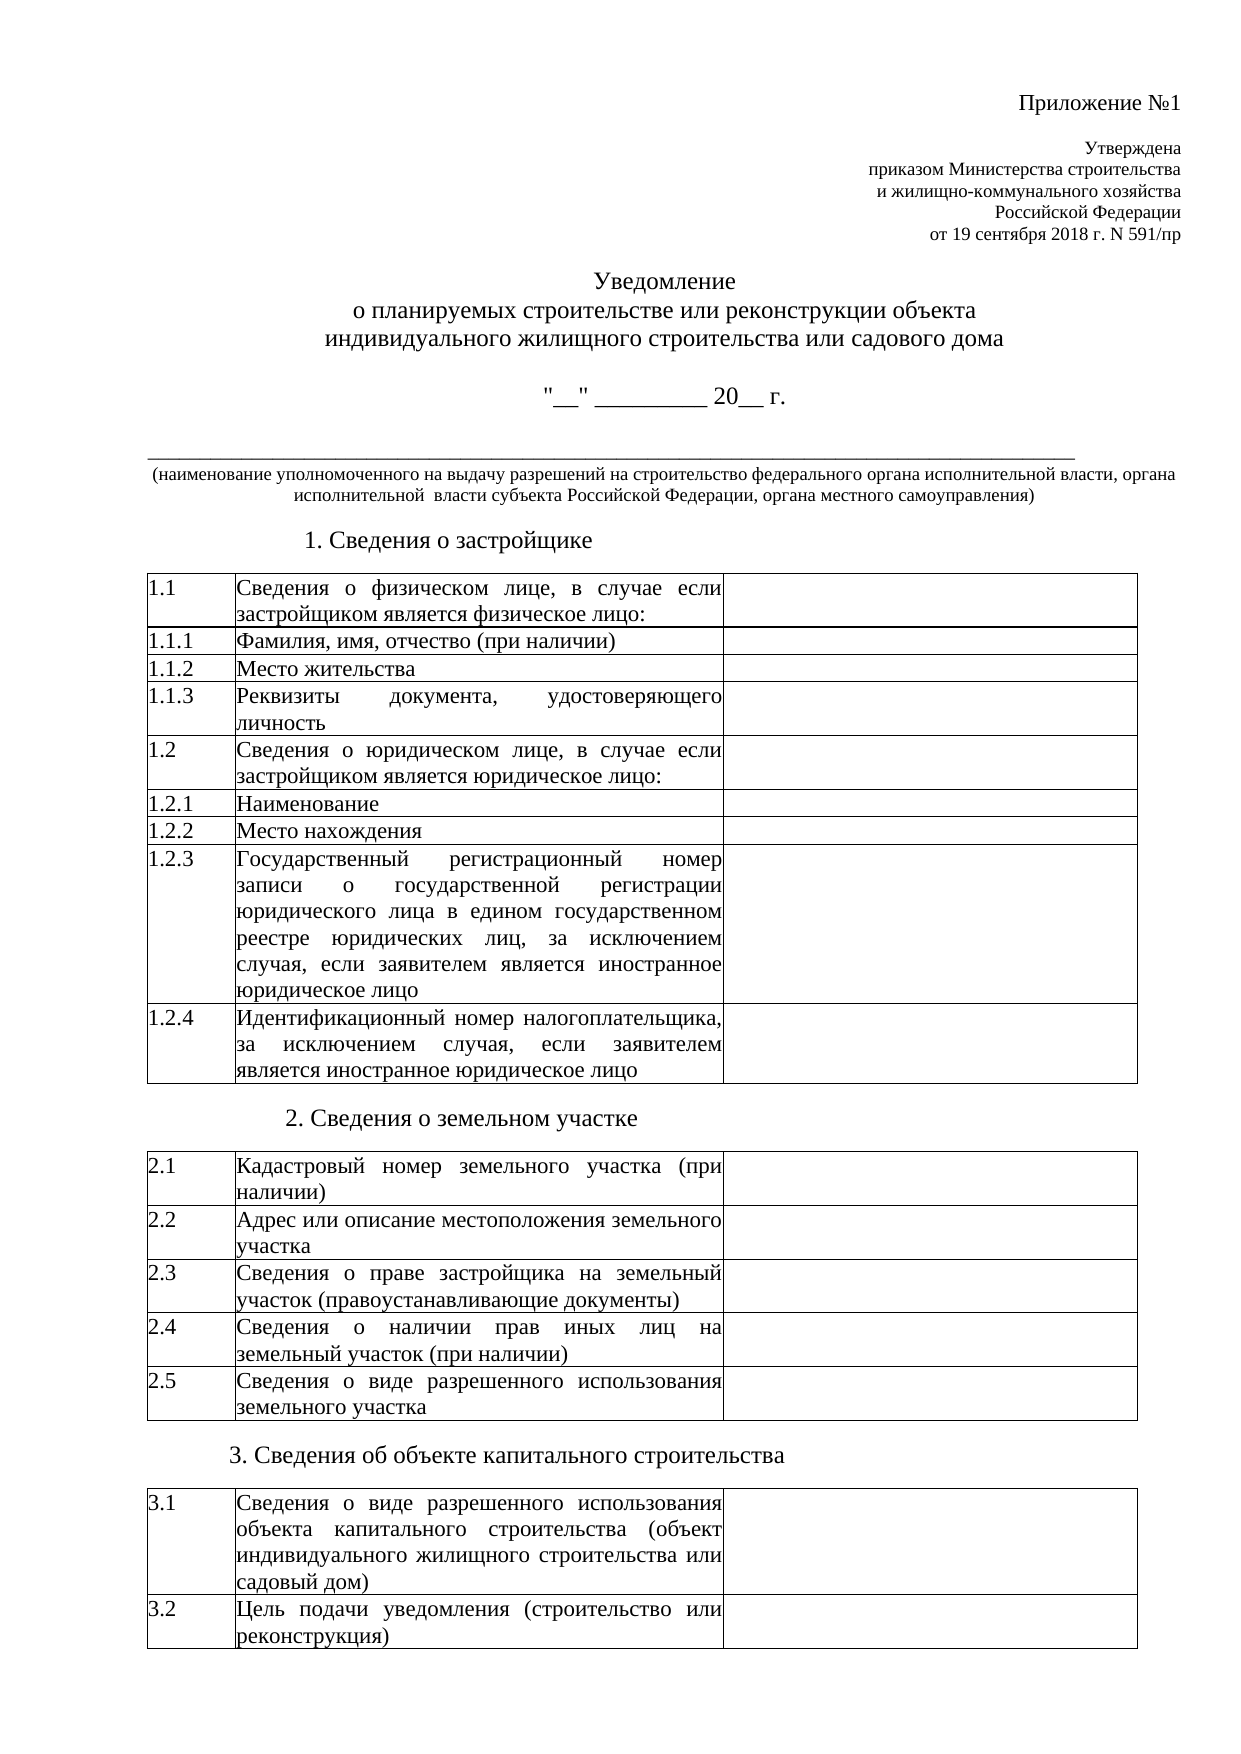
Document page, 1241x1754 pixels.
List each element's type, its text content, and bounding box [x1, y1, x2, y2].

table_cell [724, 817, 1137, 843]
table_cell [724, 1595, 1137, 1648]
text приказом Министерства строительства [148, 158, 1181, 180]
table_header Кадастровый номер земельного участка (при наличии) [236, 1152, 723, 1205]
table_cell 1.2.1 [148, 790, 235, 816]
table_cell 1.1.2 [148, 655, 235, 681]
table_cell 2.3 [148, 1260, 235, 1312]
table_cell Наименование [236, 790, 723, 816]
table_cell Сведения о виде разрешенного использования земельного участка [236, 1367, 723, 1420]
text о планируемых строительстве или реконструкции объекта [148, 295, 1181, 323]
table_cell 1.1.3 [148, 682, 235, 735]
table_cell [724, 1313, 1137, 1366]
text Утверждена [148, 137, 1181, 158]
table_cell Цель подачи уведомления (строительство или реконструкция) [236, 1595, 723, 1648]
table_cell [724, 1004, 1137, 1083]
table_header [724, 574, 1137, 626]
table_cell [724, 682, 1137, 735]
table_cell 3.2 [148, 1595, 235, 1648]
table_cell [724, 845, 1137, 1003]
table_cell 2.5 [148, 1367, 235, 1420]
text и жилищно-коммунального хозяйства [148, 180, 1181, 201]
table_cell Государственный регистрационный номер записи о государственной регистрации юридического лица в едином государственном реестре юридических лиц, за исключением случая, если заявителем является иностранное юридическое лицо [236, 845, 723, 1003]
table_cell [724, 1367, 1137, 1420]
table_cell Сведения о наличии прав иных лиц на земельный участок (при наличии) [236, 1313, 723, 1366]
table_cell [724, 1206, 1137, 1258]
table_cell Идентификационный номер налогоплательщика, за исключением случая, если заявителем является иностранное юридическое лицо [236, 1004, 723, 1083]
text 2. Сведения о земельном участке [148, 1103, 1181, 1132]
table_cell Сведения о праве застройщика на земельный участок (правоустанавливающие документы) [236, 1260, 723, 1312]
table_header Сведения о физическом лице, в случае если застройщиком является физическое лицо: [236, 574, 723, 626]
table_cell Место жительства [236, 655, 723, 681]
text Российской Федерации [148, 201, 1181, 223]
table_cell 1.2 [148, 736, 235, 789]
table_header 2.1 [148, 1152, 235, 1205]
table_cell [724, 736, 1137, 789]
table_cell 2.4 [148, 1313, 235, 1366]
table_header 3.1 [148, 1489, 235, 1594]
text "__" _________ 20__ г. [148, 381, 1181, 410]
table_cell [724, 655, 1137, 681]
text индивидуального жилищного строительства или садового дома [148, 323, 1181, 352]
table_cell Адрес или описание местоположения земельного участка [236, 1206, 723, 1258]
table_header [724, 1152, 1137, 1205]
table_cell 1.1.1 [148, 628, 235, 654]
text (наименование уполномоченного на выдачу разрешений на строительство федерального органа исполнительной власти, органа исполнительной власти субъекта Российской Федерации, органа местного самоуправления) [148, 462, 1181, 506]
table_cell 1.2.3 [148, 845, 235, 1003]
text 3. Сведения об объекте капитального строительства [148, 1440, 1181, 1469]
table_cell [724, 790, 1137, 816]
table_header [724, 1489, 1137, 1594]
text от 19 сентября 2018 г. N 591/пр [148, 223, 1181, 244]
table_cell [724, 1260, 1137, 1312]
table_cell Фамилия, имя, отчество (при наличии) [236, 628, 723, 654]
table_header Сведения о виде разрешенного использования объекта капитального строительства (объект индивидуального жилищного строительства или садовый дом) [236, 1489, 723, 1594]
text 1. Сведения о застройщике [148, 525, 1181, 553]
text Приложение №1 [148, 89, 1181, 115]
table_cell 1.2.2 [148, 817, 235, 843]
table_cell Сведения о юридическом лице, в случае если застройщиком является юридическое лицо: [236, 736, 723, 789]
table_header 1.1 [148, 574, 235, 626]
table_cell 1.2.4 [148, 1004, 235, 1083]
text _________________________________________________________________________________________ [148, 438, 1181, 462]
text Уведомление [148, 266, 1181, 295]
table_cell Место нахождения [236, 817, 723, 843]
table_cell 2.2 [148, 1206, 235, 1258]
table_cell [724, 628, 1137, 654]
table_cell Реквизиты документа, удостоверяющего личность [236, 682, 723, 735]
